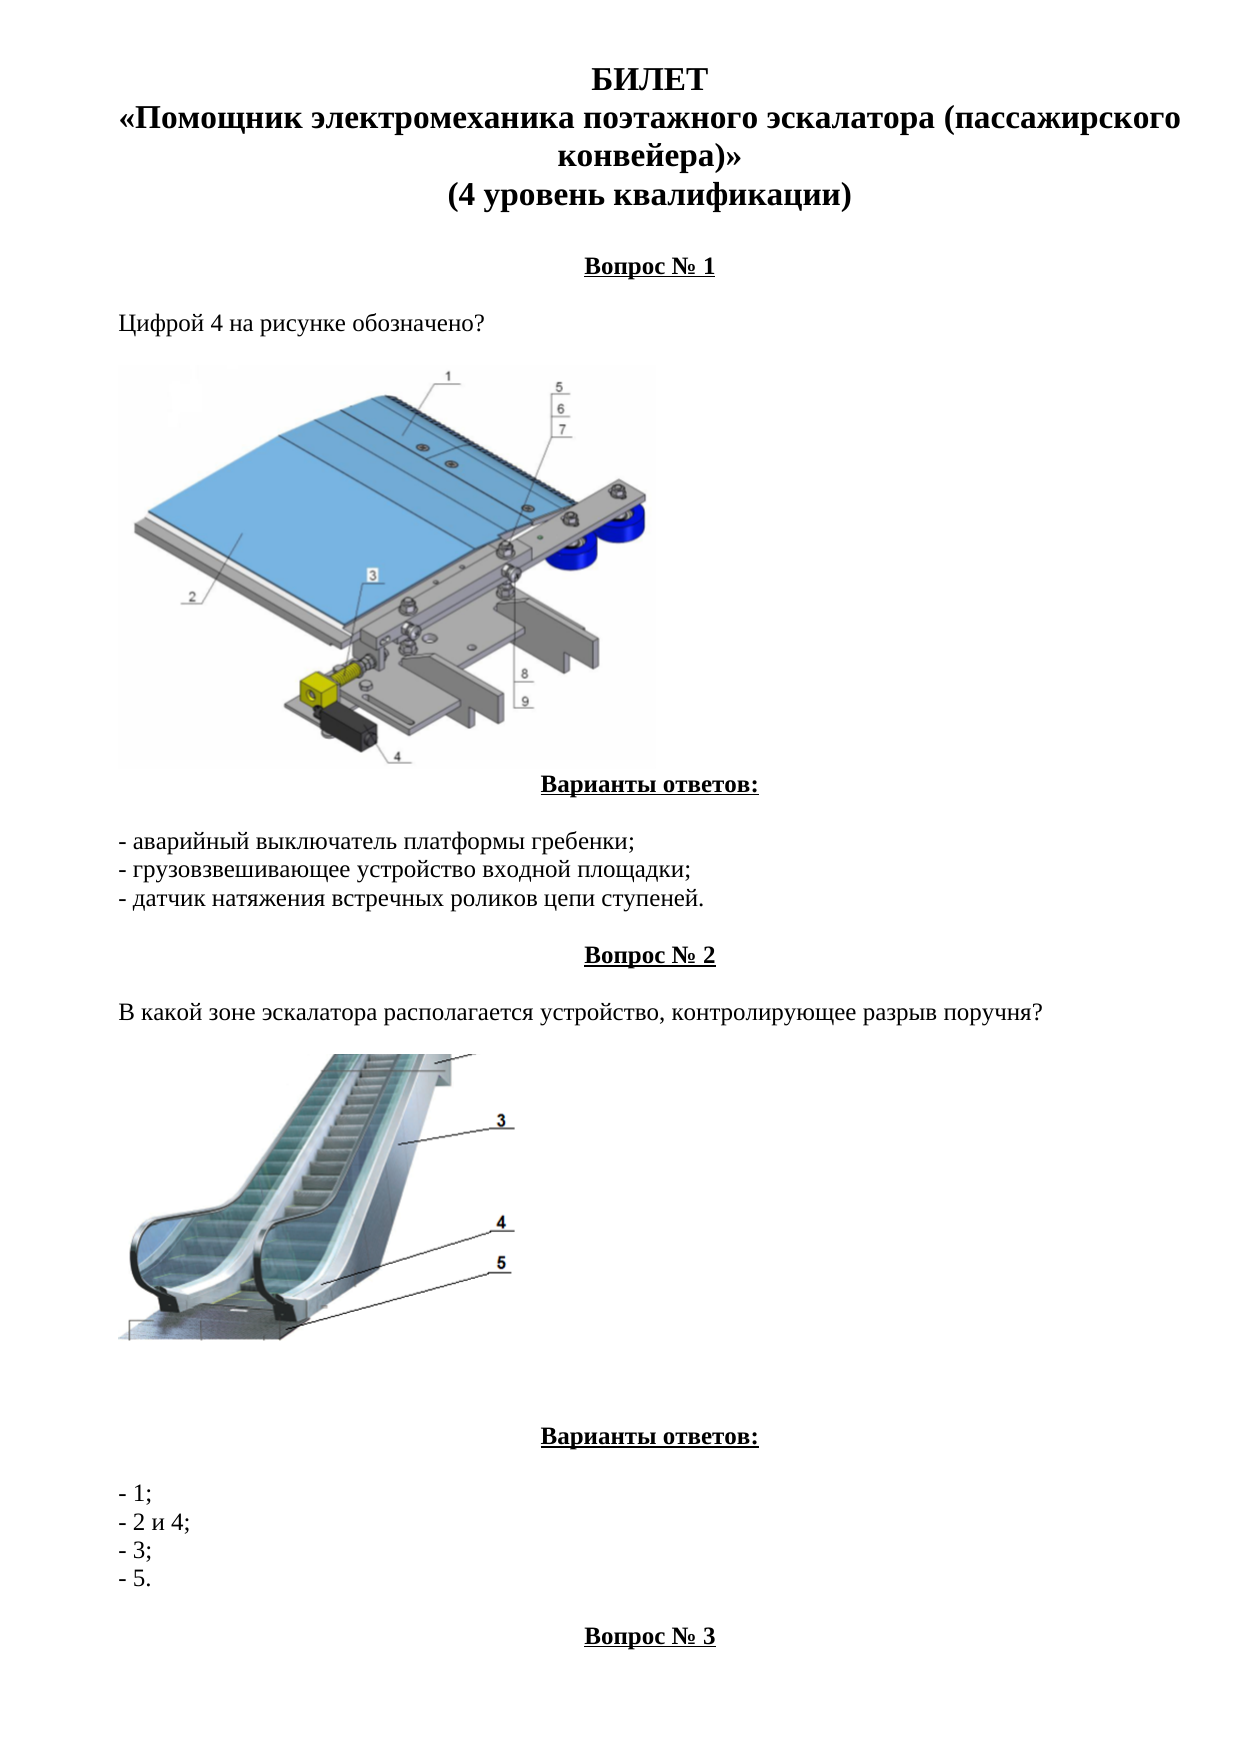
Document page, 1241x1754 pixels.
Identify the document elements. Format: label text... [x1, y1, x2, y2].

text - 3; [118, 1536, 1181, 1564]
text - 1; [118, 1479, 1181, 1507]
text - 2 и 4; [118, 1507, 1181, 1536]
text Вопрос № 1 [118, 251, 1181, 279]
text (4 уровень квалификации) [118, 174, 1181, 212]
text Вопрос № 3 [118, 1621, 1181, 1650]
picture [118, 1054, 521, 1348]
text В какой зоне эскалатора располагается устройство, контролирующее разрыв поручня? [118, 998, 1181, 1026]
text - аварийный выключатель платформы гребенки; [118, 826, 1181, 855]
text Варианты ответов: [118, 769, 1181, 797]
text Варианты ответов: [118, 1421, 1181, 1450]
text Вопрос № 2 [118, 940, 1181, 969]
text Цифрой 4 на рисунке обозначено? [118, 308, 1181, 337]
text - 5. [118, 1564, 1181, 1593]
text БИЛЕТ [118, 59, 1181, 97]
text - датчик натяжения встречных роликов цепи ступеней. [118, 883, 1181, 912]
text - грузовзвешивающее устройство входной площадки; [118, 855, 1181, 883]
picture [118, 365, 657, 769]
text «Помощник электромеханика поэтажного эскалатора (пассажирского конвейера)» [118, 97, 1181, 174]
